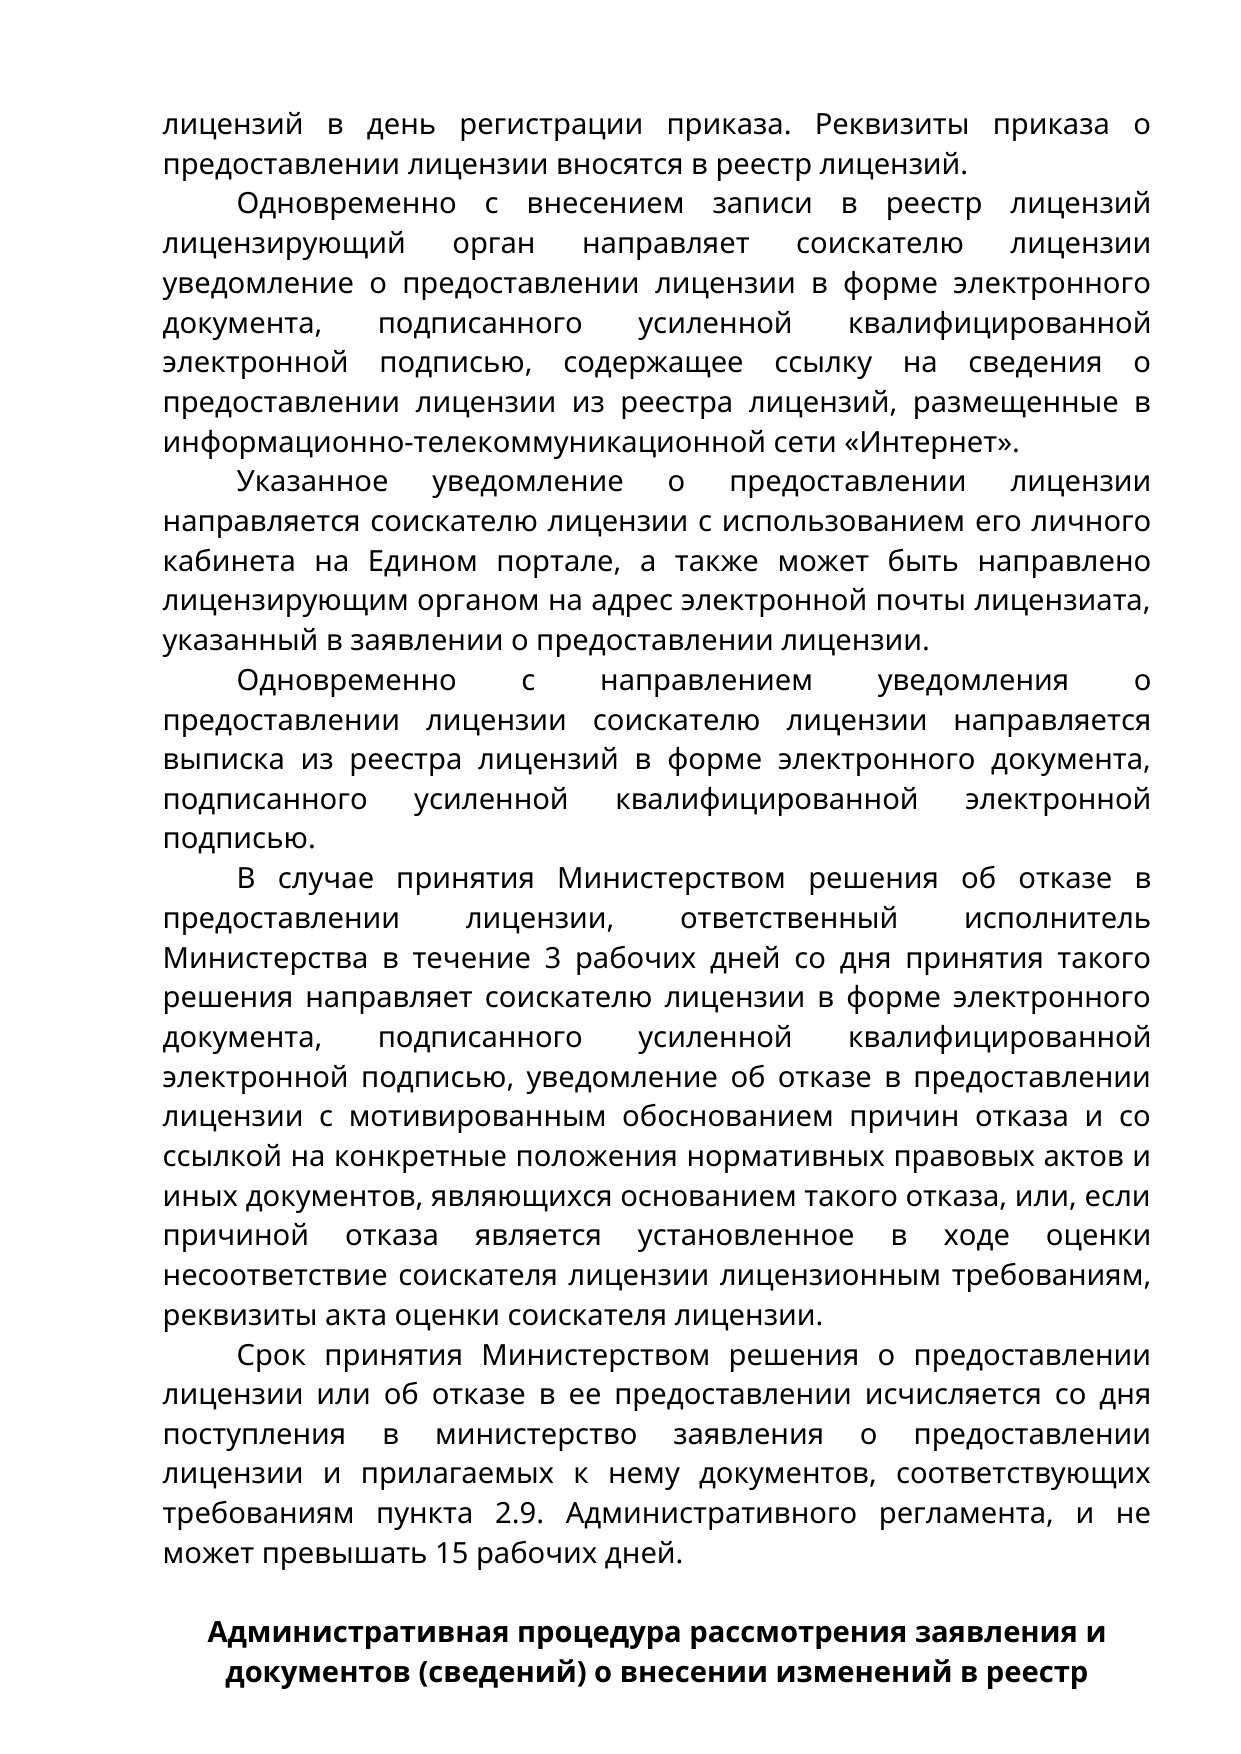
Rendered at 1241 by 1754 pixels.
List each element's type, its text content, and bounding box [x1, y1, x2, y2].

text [162, 1612, 1152, 1691]
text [162, 103, 1152, 183]
text В случае принятия Министерством решения об отказе в предоставлении лицензии, ответственный исполнитель Министерства в течение 3 рабочих дней со дня принятия такого решения направляет соискателю лицензии в форме электронного документа, подписанного усиленной квалифицированной электронной подписью, уведомление об отказе в предоставлении лицензии с мотивированным обоснованием причин отказа и со ссылкой на конкретные положения нормативных правовых актов и иных документов, являющихся основанием такого отказа, или, если причиной отказа является установленное в ходе оценки несоответствие соискателя лицензии лицензионным требованиям, реквизиты акта оценки соискателя лицензии. [162, 857, 1152, 1334]
text Одновременно с внесением записи в реестр лицензий лицензирующий орган направляет соискателю лицензии уведомление о предоставлении лицензии в форме электронного документа, подписанного усиленной квалифицированной электронной подписью, содержащее ссылку на сведения о предоставлении лицензии из реестра лицензий, размещенные в информационно-телекоммуникационной сети «Интернет». [162, 183, 1152, 461]
text Одновременно с направлением уведомления о предоставлении лицензии соискателю лицензии направляется выписка из реестра лицензий в форме электронного документа, подписанного усиленной квалифицированной электронной подписью. [162, 659, 1152, 857]
text Указанное уведомление о предоставлении лицензии направляется соискателю лицензии с использованием его личного кабинета на Едином портале, а также может быть направлено лицензирующим органом на адрес электронной почты лицензиата, указанный в заявлении о предоставлении лицензии. [162, 461, 1152, 659]
text Срок принятия Министерством решения о предоставлении лицензии или об отказе в ее предоставлении исчисляется со дня поступления в министерство заявления о предоставлении лицензии и прилагаемых к нему документов, соответствующих требованиям пункта 2.9. Административного регламента, и не может превышать 15 рабочих дней. [162, 1334, 1152, 1572]
